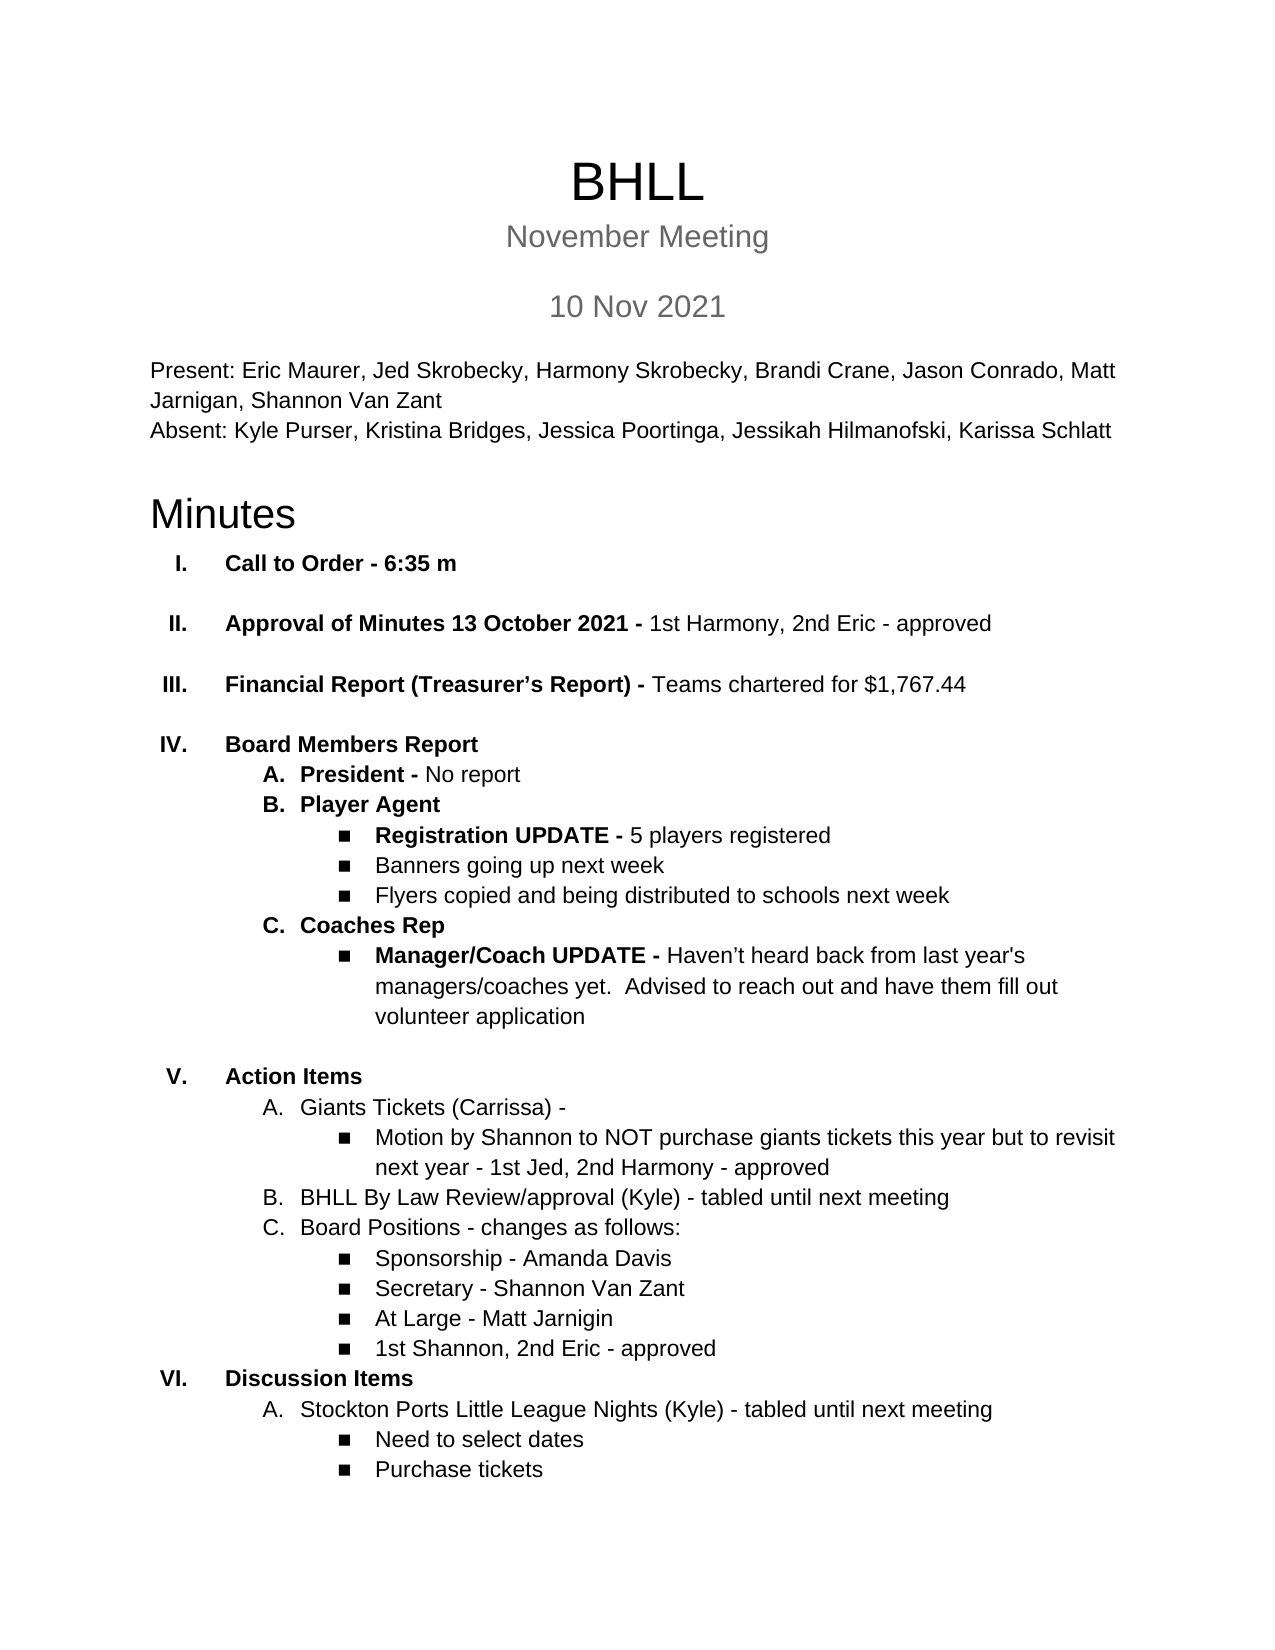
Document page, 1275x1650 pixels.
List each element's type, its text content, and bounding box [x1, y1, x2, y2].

list Banners going up next week [337, 852, 1125, 878]
list 1st Shannon, 2nd Eric - approved [337, 1335, 1125, 1362]
list Flyers copied and being distributed to schools next week [337, 882, 1125, 908]
list Manager/Coach UPDATE - Haven’t heard back from last year's managers/coaches yet. Advised to reach out and have them fill out volunteer application [337, 942, 1125, 1029]
list At Large - Matt Jarnigin [337, 1305, 1125, 1331]
list Coaches Rep [262, 912, 1125, 939]
list Approval of Minutes 13 October 2021 - 1st Harmony, 2nd Eric - approved [187, 610, 1125, 637]
subtitle Minutes [150, 489, 1125, 537]
list BHLL By Law Review/approval (Kyle) - tabled until next meeting [262, 1184, 1125, 1211]
list Board Positions - changes as follows: [262, 1214, 1125, 1241]
list Purchase tickets [337, 1456, 1125, 1482]
list Motion by Shannon to NOT purchase giants tickets this year but to revisit next year - 1st Jed, 2nd Harmony - approved [337, 1124, 1125, 1180]
text Present: Eric Maurer, Jed Skrobecky, Harmony Skrobecky, Brandi Crane, Jason Conrado, Matt Jarnigan, Shannon Van Zant [150, 357, 1125, 414]
subtitle 10 Nov 2021 [150, 288, 1125, 324]
text Absent: Kyle Purser, Kristina Bridges, Jessica Poortinga, Jessikah Hilmanofski, Karissa Schlatt [150, 417, 1125, 444]
list Secretary - Shannon Van Zant [337, 1275, 1125, 1301]
subtitle November Meeting [150, 218, 1125, 254]
list Board Members Report [187, 731, 1125, 757]
list Registration UPDATE - 5 players registered [337, 822, 1125, 848]
list Player Agent [262, 791, 1125, 818]
list President - No report [262, 761, 1125, 788]
title BHLL [150, 150, 1125, 212]
list Action Items [187, 1063, 1125, 1090]
list Giants Tickets (Carrissa) - [262, 1093, 1125, 1120]
list Need to select dates [337, 1426, 1125, 1452]
list Financial Report (Treasurer’s Report) - Teams chartered for $1,767.44 [187, 671, 1125, 697]
list Call to Order - 6:35 m [187, 550, 1125, 576]
list Discussion Items [187, 1365, 1125, 1392]
list Stockton Ports Little League Nights (Kyle) - tabled until next meeting [262, 1396, 1125, 1422]
list Sponsorship - Amanda Davis [337, 1244, 1125, 1271]
